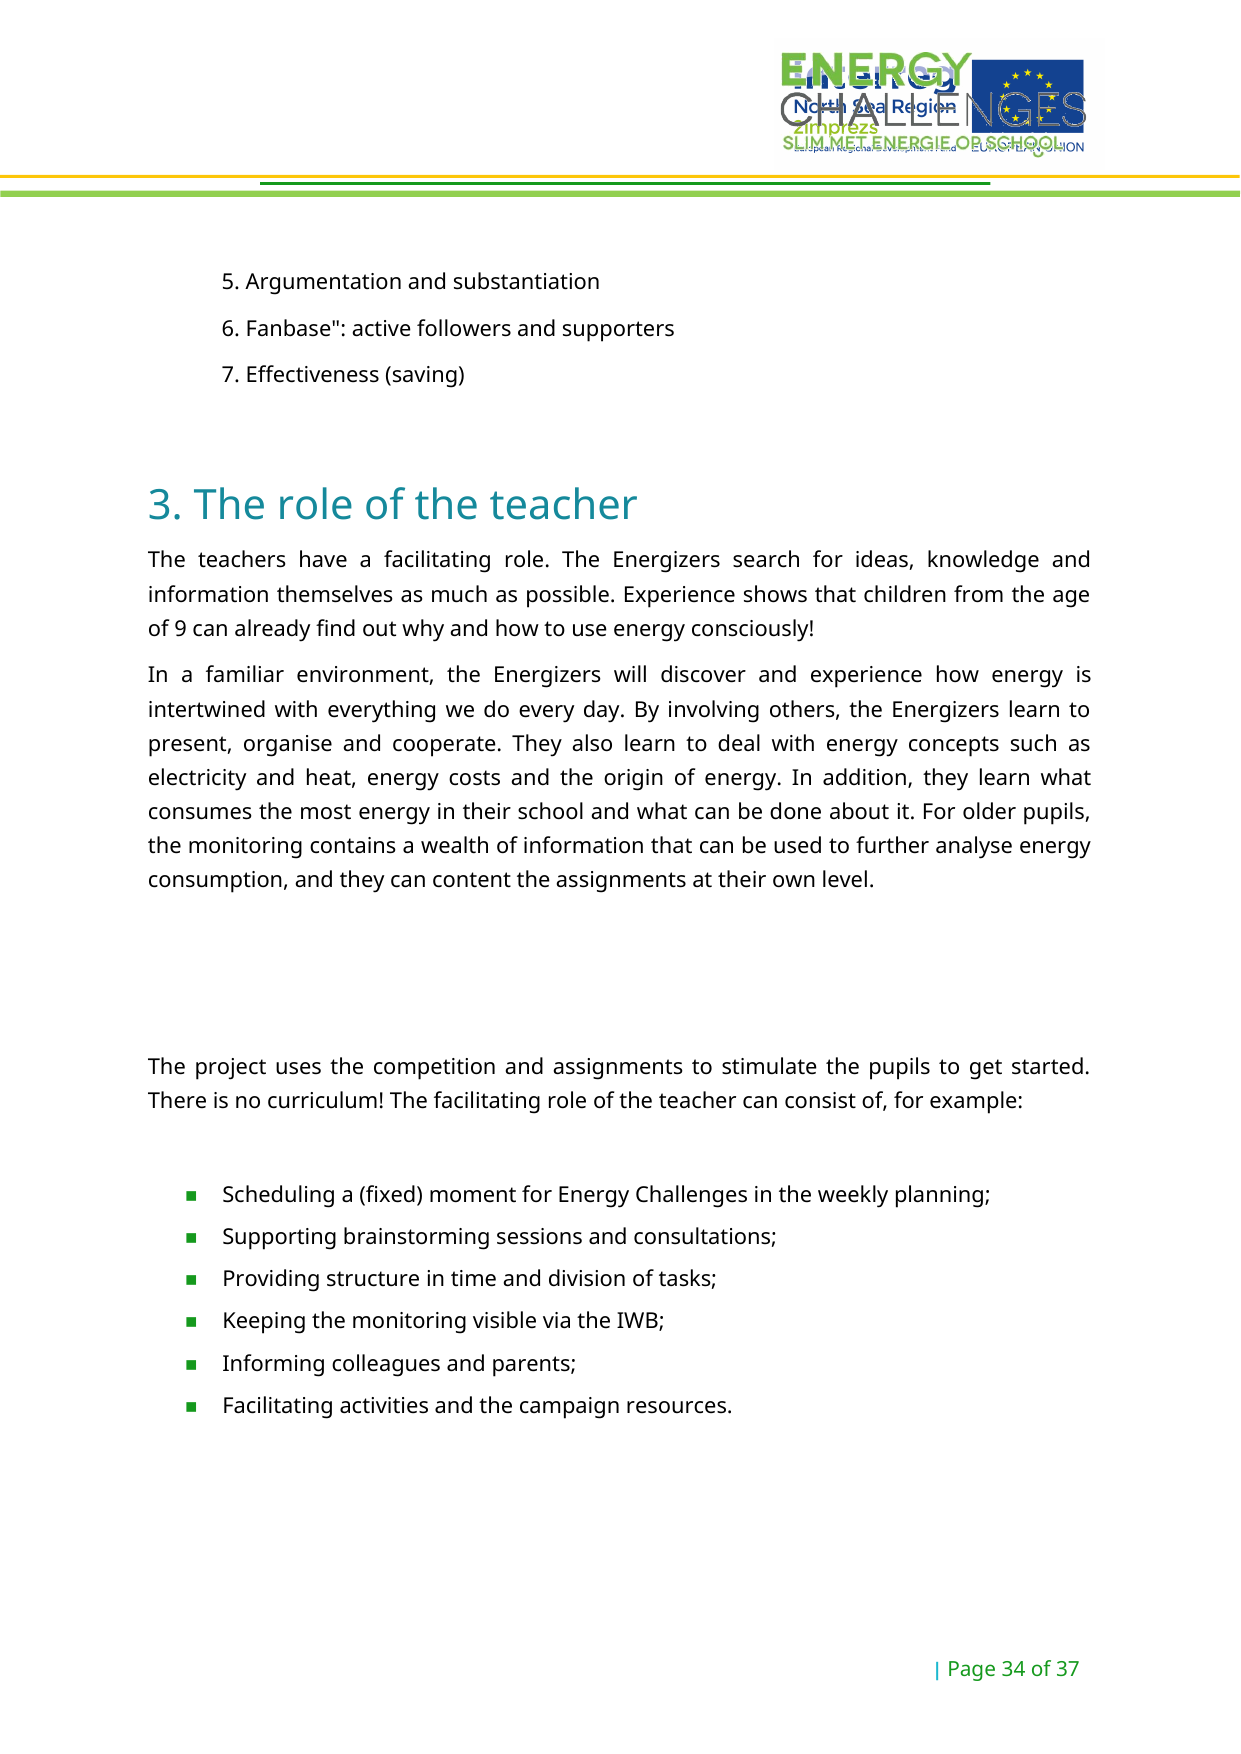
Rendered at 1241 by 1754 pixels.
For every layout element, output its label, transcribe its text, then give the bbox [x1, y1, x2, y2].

text The project uses the competition and assignments to stimulate the pupils to get started. There is no curriculum! The facilitating role of the teacher can consist of, for example: [148, 1051, 1092, 1115]
text 7. Effectiveness (saving) [221, 359, 1092, 389]
picture [773, 38, 1105, 170]
text In a familiar environment, the Energizers will discover and experience how energy is intertwined with everything we do every day. By involving others, the Energizers learn to present, organise and cooperate. They also learn to deal with energy concepts such as electricity and heat, energy costs and the origin of energy. In addition, they learn what consumes the most energy in their school and what can be done about it. For older pupils, the monitoring contains a wealth of information that can be used to further analyse energy consumption, and they can content the assignments at their own level. [148, 659, 1092, 894]
list Supporting brainstorming sessions and consultations; [185, 1221, 1092, 1251]
subtitle 3. The role of the teacher [148, 418, 1092, 532]
list Scheduling a (fixed) moment for Energy Challenges in the weekly planning; [185, 1178, 1092, 1208]
text 5. Argumentation and substantiation [221, 266, 1092, 296]
list Facilitating activities and the campaign resources. [185, 1390, 1092, 1420]
list Keeping the monitoring visible via the IWB; [185, 1305, 1092, 1335]
text The teachers have a facilitating role. The Energizers search for ideas, knowledge and information themselves as much as possible. Experience shows that children from the age of 9 can already find out why and how to use energy consciously! [148, 544, 1092, 642]
list Providing structure in time and division of tasks; [185, 1263, 1092, 1293]
text 6. Fanbase": active followers and supporters [221, 312, 1092, 342]
list Informing colleagues and parents; [185, 1348, 1092, 1377]
